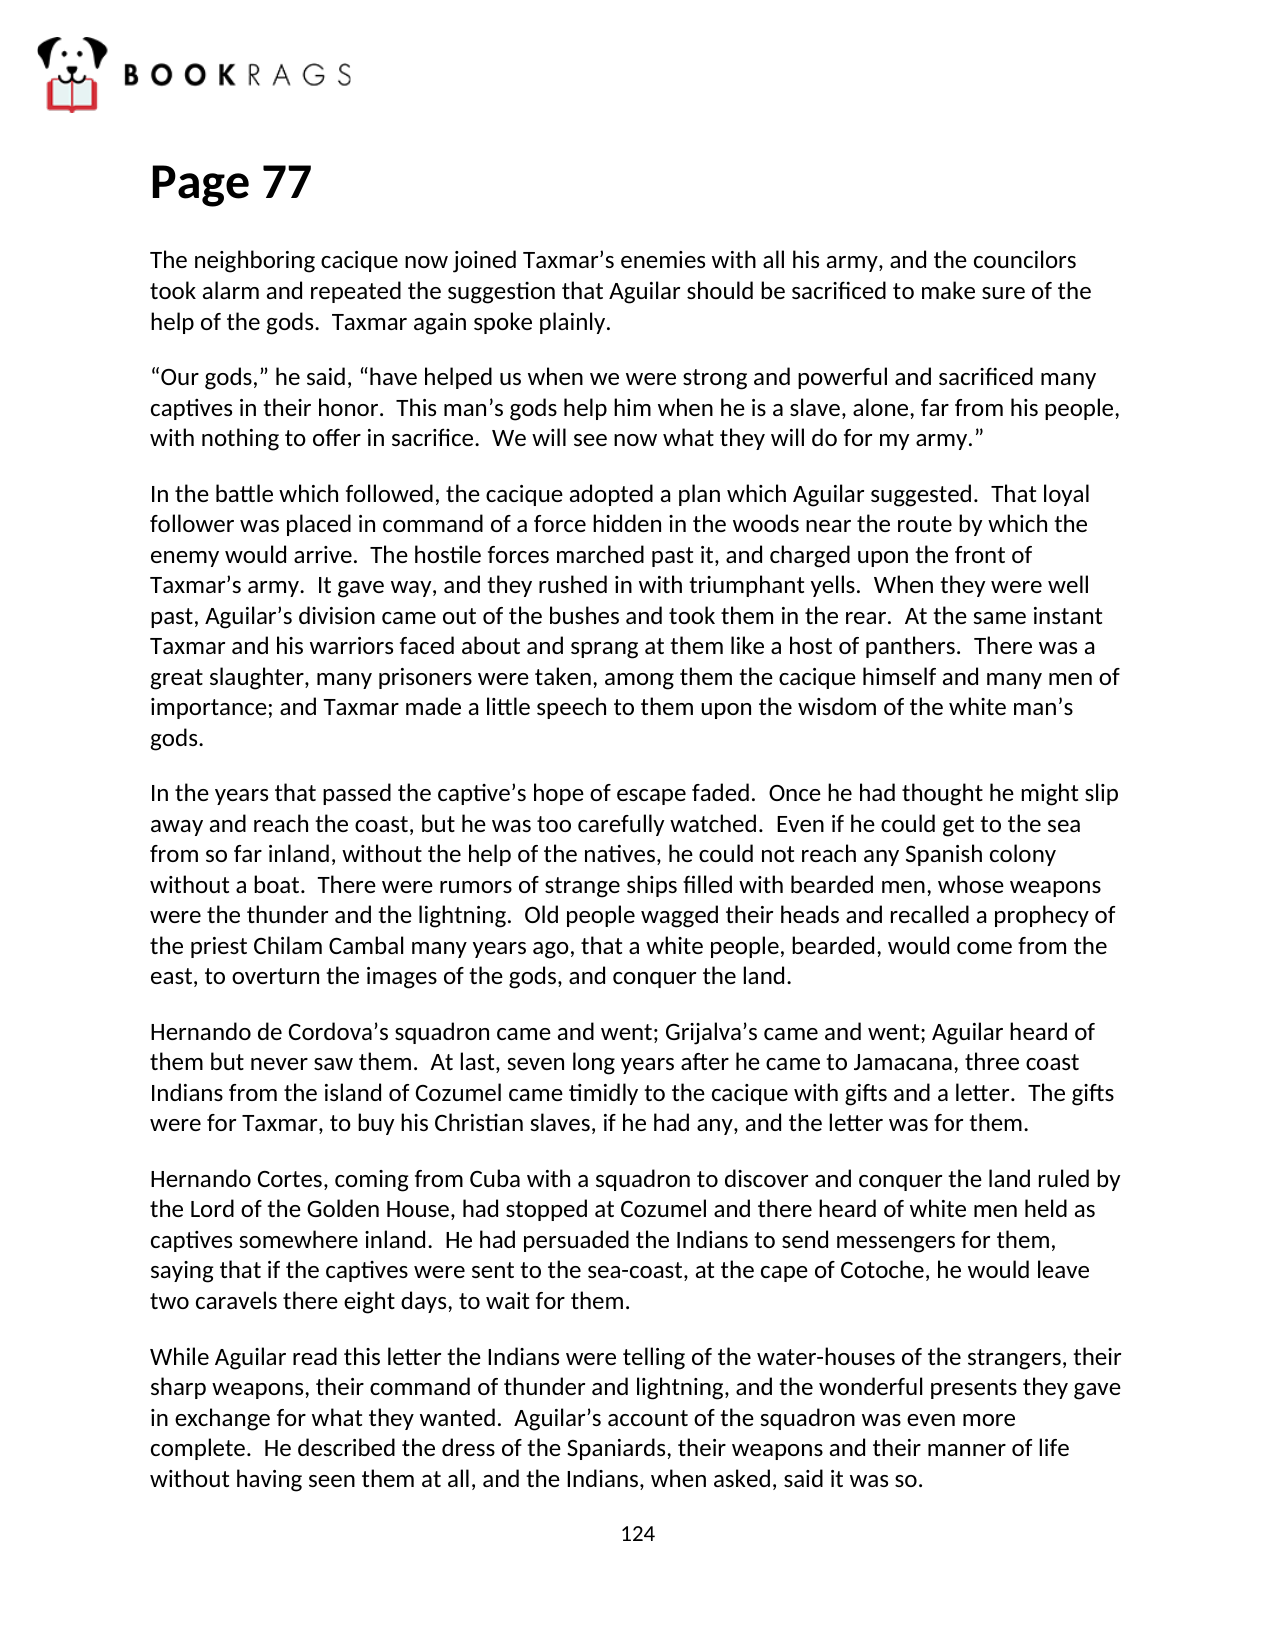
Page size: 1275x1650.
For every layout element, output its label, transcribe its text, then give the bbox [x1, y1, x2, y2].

text Hernando de Cordova’s squadron came and went; Grijalva’s came and went; Aguilar heard of them but never saw them. At last, seven long years after he came to Jamacana, three coast Indians from the island of Cozumel came timidly to the cacique with gifts and a letter. The gifts were for Taxmar, to buy his Christian slaves, if he had any, and the letter was for them. [150, 1016, 1125, 1138]
text “Our gods,” he said, “have helped us when we were strong and powerful and sacrificed many captives in their honor. This man’s gods help him when he is a slave, alone, far from his people, with nothing to offer in sacrifice. We will see now what they will do for my army.” [150, 361, 1125, 453]
picture [37, 37, 351, 113]
text The neighboring cacique now joined Taxmar’s enemies with all his army, and the councilors took alarm and repeated the suggestion that Aguilar should be sacrificed to make sure of the help of the gods. Taxmar again spoke plainly. [150, 244, 1125, 336]
text In the battle which followed, the cacique adopted a plan which Aguilar suggested. That loyal follower was placed in command of a force hidden in the woods near the route by which the enemy would arrive. The hostile forces marched past it, and charged upon the front of Taxmar’s army. It gave way, and they rushed in with triumphant yells. When they were well past, Aguilar’s division came out of the bushes and took them in the rear. At the same instant Taxmar and his warriors faced about and sprang at them like a host of panthers. There was a great slaughter, many prisoners were taken, among them the cacique himself and many men of importance; and Taxmar made a little speech to them upon the wisdom of the white man’s gods. [150, 478, 1125, 752]
text Hernando Cortes, coming from Cuba with a squadron to discover and conquer the land ruled by the Lord of the Golden House, had stopped at Cozumel and there heard of white men held as captives somewhere inland. He had persuaded the Indians to send messengers for them, saying that if the captives were sent to the sea-coast, at the cape of Cotoche, he would leave two caravels there eight days, to wait for them. [150, 1163, 1125, 1316]
text In the years that passed the captive’s hope of escape faded. Once he had thought he might slip away and reach the coast, but he was too carefully watched. Even if he could get to the sea from so far inland, without the help of the natives, he could not reach any Spanish colony without a boat. There were rumors of strange ships filled with bearded men, whose weapons were the thunder and the lightning. Old people wagged their heads and recalled a prophecy of the priest Chilam Cambal many years ago, that a white people, bearded, would come from the east, to overturn the images of the gods, and conquer the land. [150, 777, 1125, 991]
text Page 77 [150, 150, 1125, 211]
text While Aguilar read this letter the Indians were telling of the water-houses of the strangers, their sharp weapons, their command of thunder and lightning, and the wonderful presents they gave in exchange for what they wanted. Aguilar’s account of the squadron was even more complete. He described the dress of the Spaniards, their weapons and their manner of life without having seen them at all, and the Indians, when asked, said it was so. [150, 1341, 1125, 1493]
